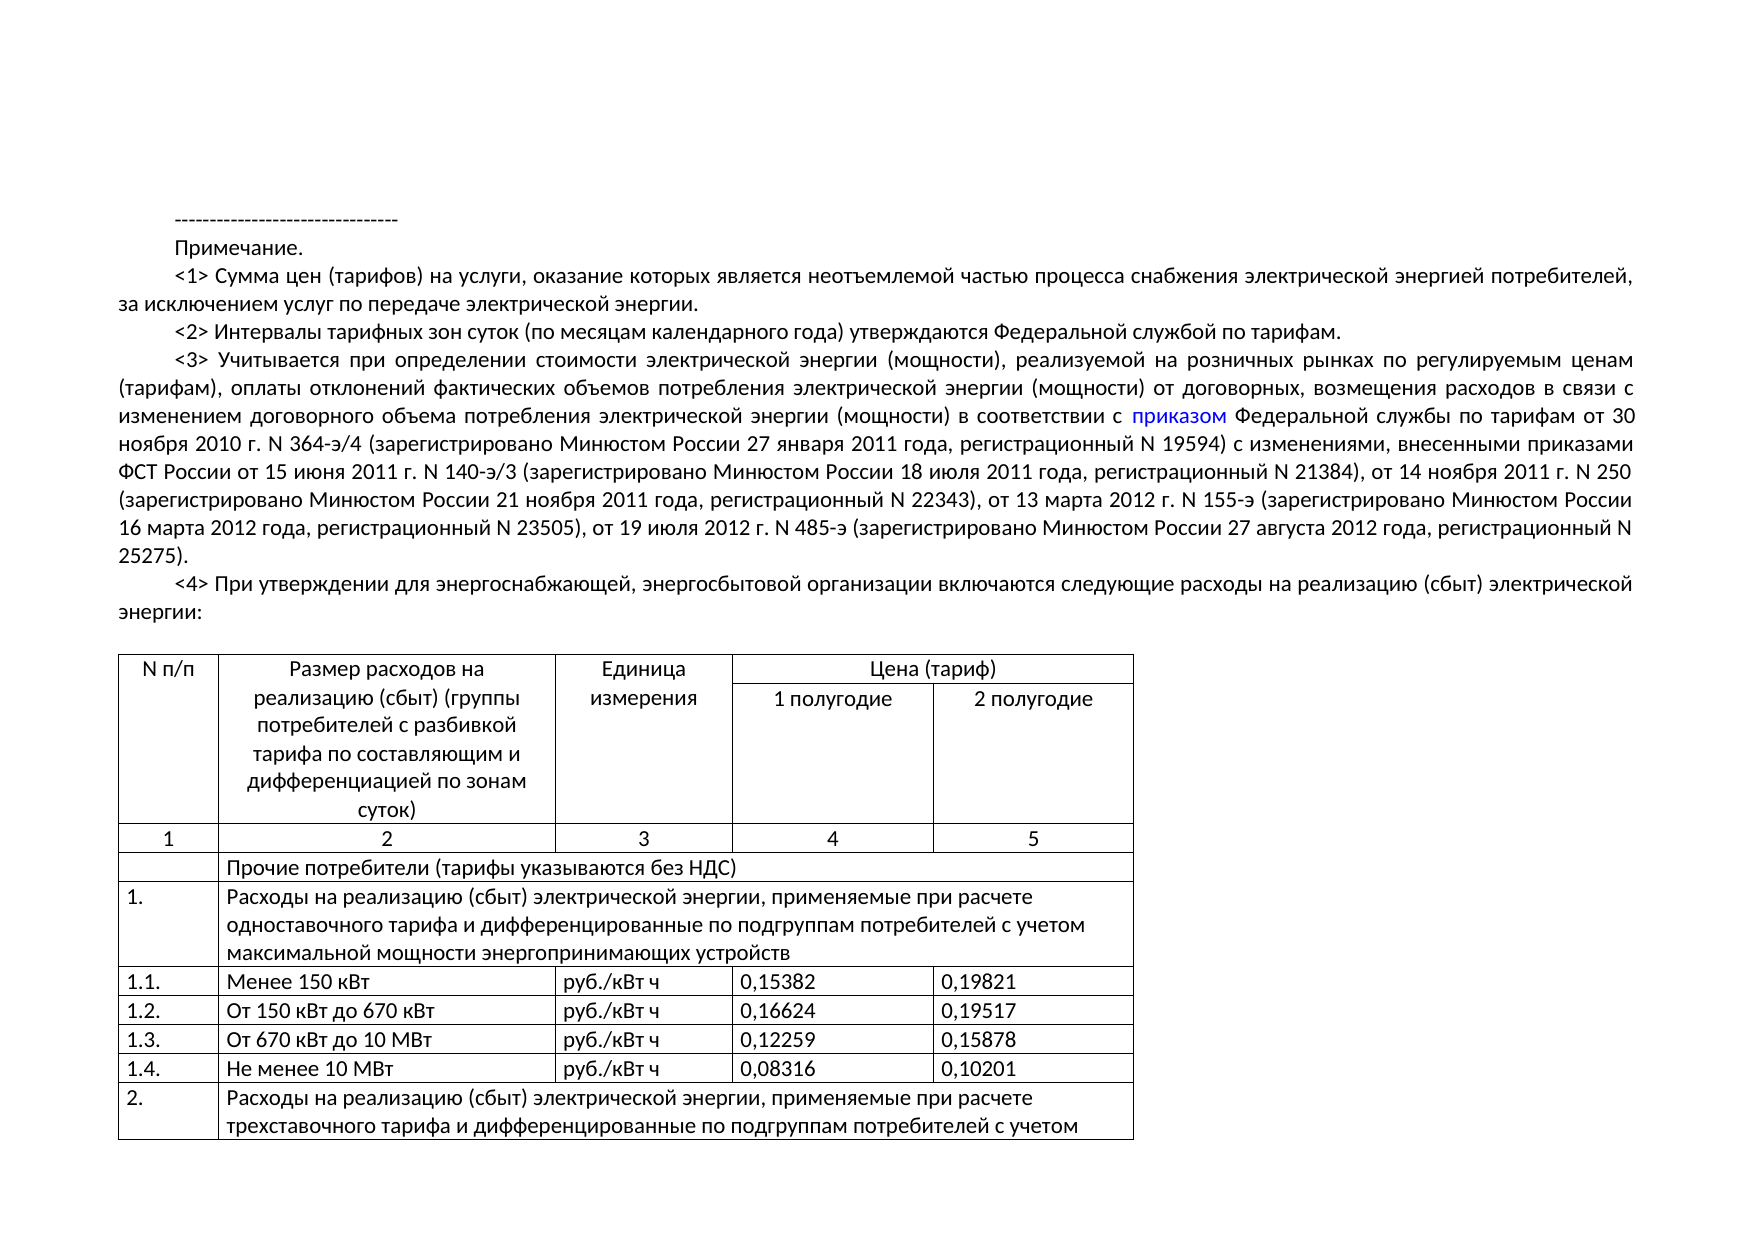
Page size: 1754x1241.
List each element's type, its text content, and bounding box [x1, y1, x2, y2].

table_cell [219, 1083, 1133, 1139]
table_cell Менее 150 кВт [219, 967, 555, 995]
table_cell 1. [119, 882, 218, 966]
table_cell 0,10201 [934, 1054, 1133, 1082]
table_cell 5 [934, 824, 1133, 852]
table_cell Не менее 10 МВт [219, 1054, 555, 1082]
text <2> Интервалы тарифных зон суток (по месяцам календарного года) утверждаются Федеральной службой по тарифам. [118, 317, 1636, 345]
text <4> При утверждении для энергоснабжающей, энергосбытовой организации включаются следующие расходы на реализацию (сбыт) электрической энергии: [118, 569, 1636, 626]
table_cell 0,19821 [934, 967, 1133, 995]
table_cell 4 [733, 824, 933, 852]
table_cell 2 полугодие [934, 684, 1133, 823]
table_cell 0,12259 [733, 1025, 933, 1053]
table_header Единица измерения [556, 655, 732, 823]
table_cell Расходы на реализацию (сбыт) электрической энергии, применяемые при расчете одноставочного тарифа и дифференцированные по подгруппам потребителей с учетом максимальной мощности энергопринимающих устройств [219, 882, 1133, 966]
table_cell 1 [119, 824, 218, 852]
table_cell 0,15382 [733, 967, 933, 995]
table_cell 1.3. [119, 1025, 218, 1053]
table_cell руб./кВт ч [556, 967, 732, 995]
table_cell 2. [119, 1083, 218, 1139]
table_cell руб./кВт ч [556, 996, 732, 1024]
table_cell От 670 кВт до 10 МВт [219, 1025, 555, 1053]
table_cell От 150 кВт до 670 кВт [219, 996, 555, 1024]
table_cell руб./кВт ч [556, 1054, 732, 1082]
table_header Цена (тариф) [733, 655, 1133, 683]
table_cell 1.1. [119, 967, 218, 995]
table_cell руб./кВт ч [556, 1025, 732, 1053]
text -------------------------------- [118, 205, 1636, 233]
table_cell 0,19517 [934, 996, 1133, 1024]
table_cell 0,08316 [733, 1054, 933, 1082]
table_cell 1 полугодие [733, 684, 933, 823]
table_cell 1.2. [119, 996, 218, 1024]
table_cell 0,15878 [934, 1025, 1133, 1053]
table_cell [119, 853, 218, 881]
table_cell 2 [219, 824, 555, 852]
text <1> Сумма цен (тарифов) на услуги, оказание которых является неотъемлемой частью процесса снабжения электрической энергией потребителей, за исключением услуг по передаче электрической энергии. [118, 261, 1636, 317]
table_cell 0,16624 [733, 996, 933, 1024]
table_header Размер расходов на реализацию (сбыт) (группы потребителей с разбивкой тарифа по составляющим и дифференциацией по зонам суток) [219, 655, 555, 823]
table_cell Прочие потребители (тарифы указываются без НДС) [219, 853, 1133, 881]
table_cell 3 [556, 824, 732, 852]
table_header N п/п [119, 655, 218, 823]
text Примечание. [118, 233, 1636, 261]
table_cell 1.4. [119, 1054, 218, 1082]
text <3> Учитывается при определении стоимости электрической энергии (мощности), реализуемой на розничных рынках по регулируемым ценам (тарифам), оплаты отклонений фактических объемов потребления электрической энергии (мощности) от договорных, возмещения расходов в связи с изменением договорного объема потребления электрической энергии (мощности) в соответствии с приказом Федеральной службы по тарифам от 30 ноября 2010 г. N 364-э/4 (зарегистрировано Минюстом России 27 января 2011 года, регистрационный N 19594) с изменениями, внесенными приказами ФСТ России от 15 июня 2011 г. N 140-э/3 (зарегистрировано Минюстом России 18 июля 2011 года, регистрационный N 21384), от 14 ноября 2011 г. N 250 (зарегистрировано Минюстом России 21 ноября 2011 года, регистрационный N 22343), от 13 марта 2012 г. N 155-э (зарегистрировано Минюстом России 16 марта 2012 года, регистрационный N 23505), от 19 июля 2012 г. N 485-э (зарегистрировано Минюстом России 27 августа 2012 года, регистрационный N 25275). [118, 345, 1636, 569]
